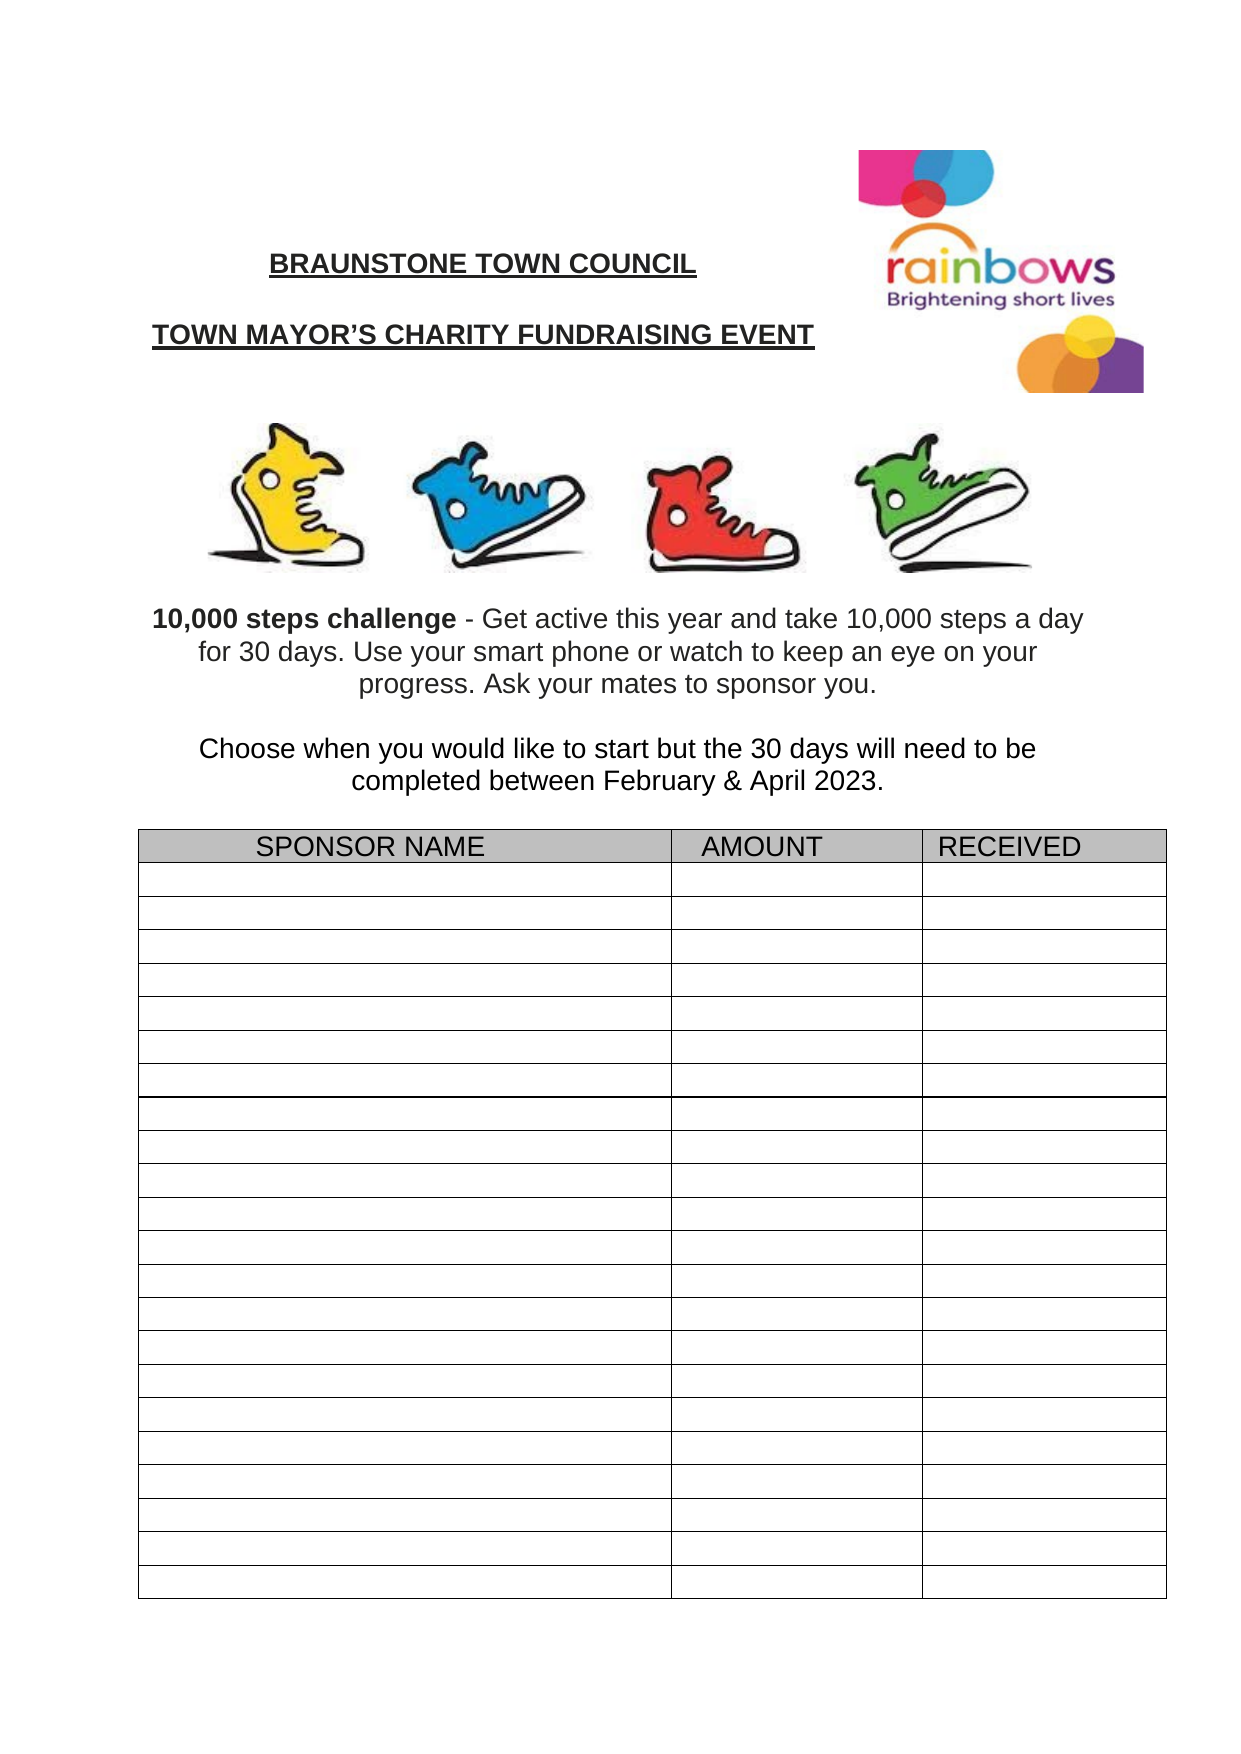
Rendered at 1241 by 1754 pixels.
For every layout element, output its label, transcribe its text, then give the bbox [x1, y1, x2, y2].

table_cell [139, 863, 671, 896]
table_cell [672, 1164, 922, 1197]
table_cell [672, 1265, 922, 1297]
table_cell [139, 1398, 671, 1431]
table_cell [672, 1365, 922, 1397]
table_cell [923, 1231, 1166, 1263]
table_cell [672, 1298, 922, 1330]
table_cell [139, 1331, 671, 1364]
table_cell [923, 1398, 1166, 1431]
table_cell [139, 1465, 671, 1498]
table_cell [923, 897, 1166, 929]
table_cell [139, 1365, 671, 1397]
table_cell [923, 997, 1166, 1029]
table_cell [672, 997, 922, 1029]
text TOWN MAYOR’S CHARITY FUNDRAISING EVENT [150, 318, 816, 351]
table_cell [672, 1064, 922, 1096]
table_cell [672, 863, 922, 896]
table_cell [923, 1365, 1166, 1397]
table_cell [672, 1465, 922, 1498]
table_cell [923, 1198, 1166, 1230]
text 10,000 steps challenge - Get active this year and take 10,000 steps a day for 30 days. Use your smart phone or watch to keep an eye on your progress. Ask your mates to sponsor you. [150, 602, 1086, 699]
table_cell [923, 1432, 1166, 1464]
table_cell [139, 1532, 671, 1564]
table_cell [923, 1265, 1166, 1297]
subtitle BRAUNSTONE TOWN COUNCIL [150, 247, 816, 279]
table_header AMOUNT [672, 830, 922, 862]
table_header RECEIVED [923, 830, 1166, 862]
picture [858, 150, 1144, 393]
table_cell [672, 1432, 922, 1464]
table_cell [672, 1499, 922, 1531]
picture [207, 423, 1033, 573]
table_cell [672, 1031, 922, 1063]
table_cell [672, 930, 922, 963]
table_cell [139, 1566, 671, 1598]
table_cell [923, 964, 1166, 996]
table_cell [672, 1331, 922, 1364]
table_cell [923, 1098, 1166, 1130]
table_header SPONSOR NAME [139, 830, 671, 862]
table_cell [923, 1499, 1166, 1531]
table_cell [672, 1131, 922, 1163]
table_cell [672, 964, 922, 996]
table_cell [672, 1532, 922, 1564]
table_cell [672, 1098, 922, 1130]
table_cell [139, 1164, 671, 1197]
table_cell [139, 930, 671, 963]
table_cell [923, 1064, 1166, 1096]
table_cell [139, 1031, 671, 1063]
table_cell [139, 1432, 671, 1464]
table_cell [139, 1231, 671, 1263]
table_cell [923, 1131, 1166, 1163]
table_cell [923, 863, 1166, 896]
table_cell [139, 1198, 671, 1230]
table_cell [923, 1298, 1166, 1330]
table_cell [923, 1465, 1166, 1498]
table_cell [139, 1064, 671, 1096]
table_cell [672, 1198, 922, 1230]
table_cell [139, 1499, 671, 1531]
table_cell [139, 897, 671, 929]
text Choose when you would like to start but the 30 days will need to be completed between February & April 2023. [150, 732, 1086, 796]
table_cell [672, 897, 922, 929]
table_cell [672, 1566, 922, 1598]
table_cell [139, 1265, 671, 1297]
table_cell [139, 997, 671, 1029]
table_cell [672, 1231, 922, 1263]
table_cell [672, 1398, 922, 1431]
table_cell [923, 1331, 1166, 1364]
table_cell [139, 1131, 671, 1163]
table_cell [923, 1164, 1166, 1197]
table_cell [139, 1298, 671, 1330]
table_cell [923, 1566, 1166, 1598]
table_cell [923, 1532, 1166, 1564]
table_cell [139, 964, 671, 996]
table_cell [923, 1031, 1166, 1063]
table_cell [923, 930, 1166, 963]
table_cell [139, 1098, 671, 1130]
